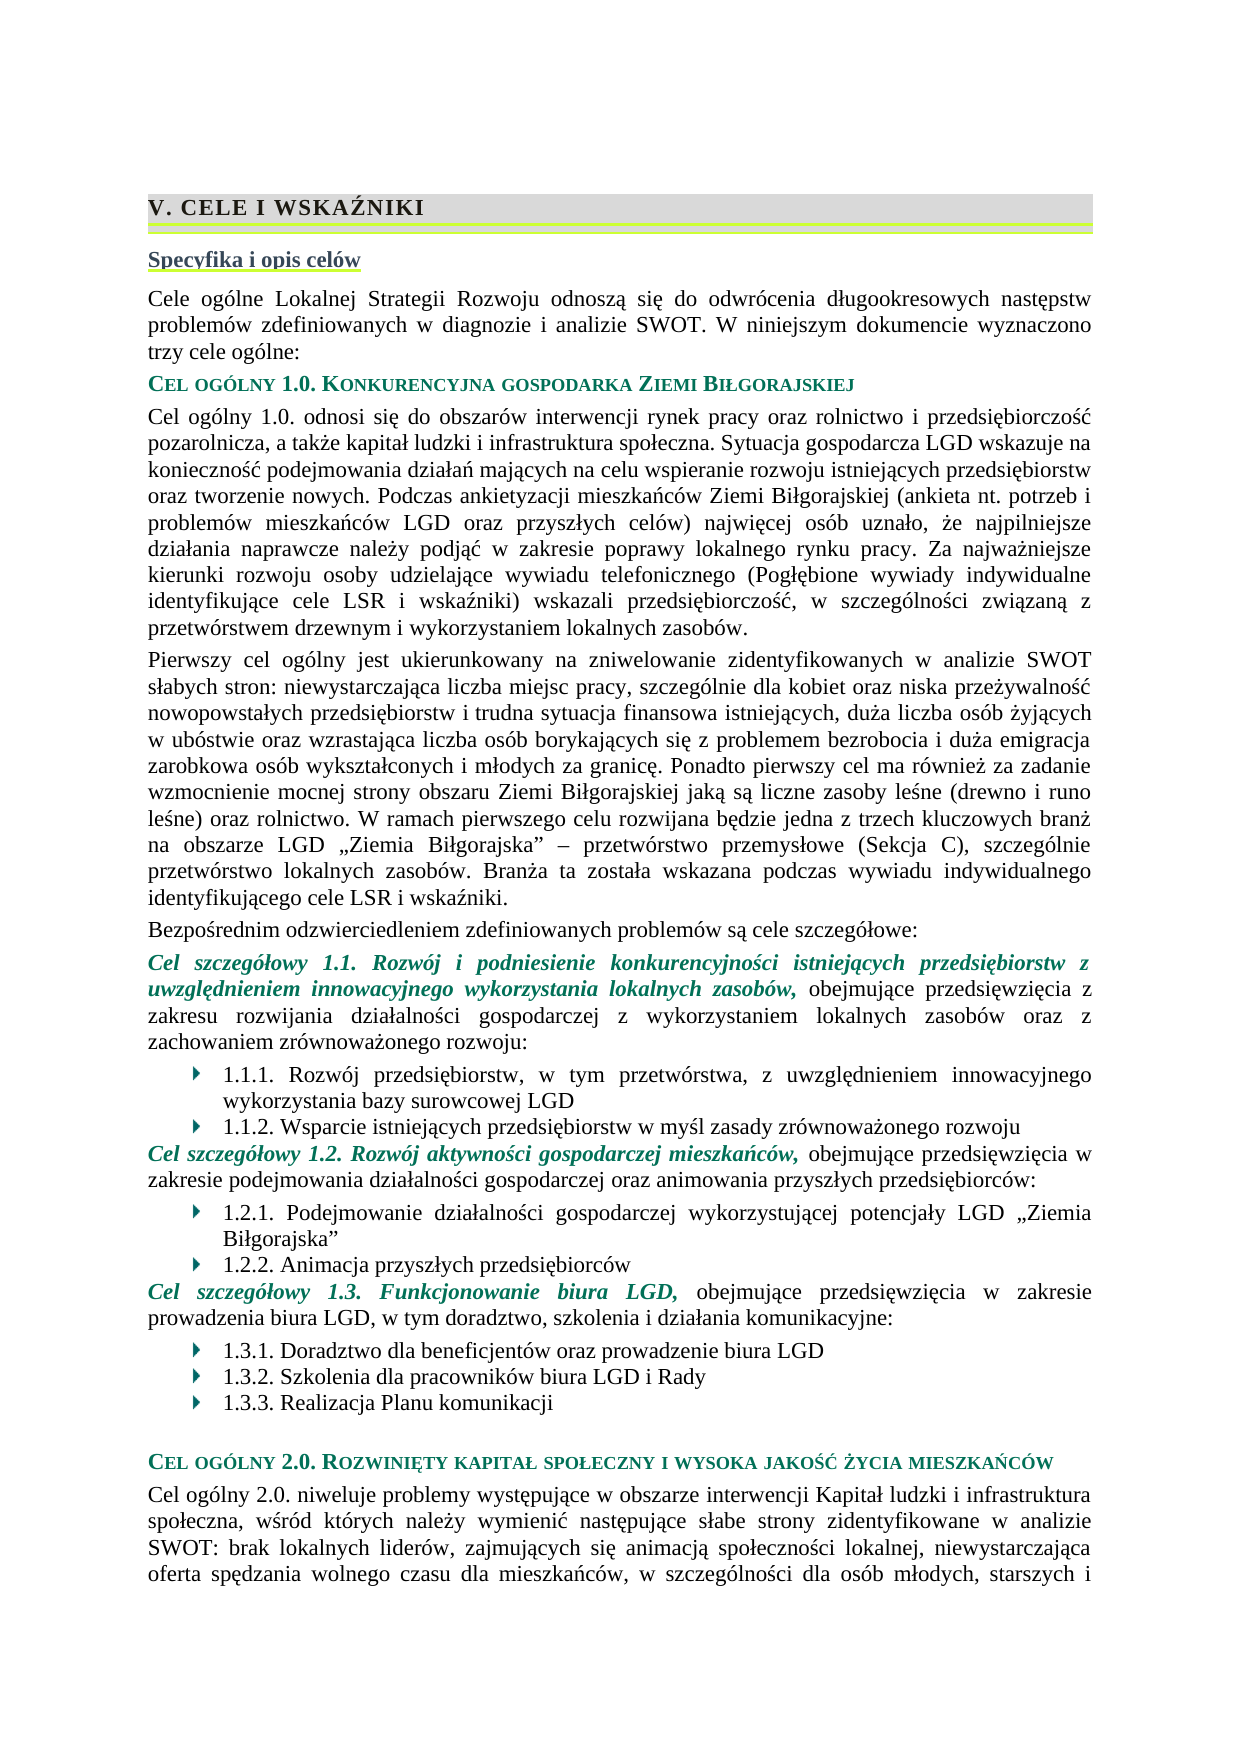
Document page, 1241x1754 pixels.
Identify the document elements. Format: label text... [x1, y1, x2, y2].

text Specyfika i opis celów [148, 246, 1093, 273]
list 1.2.2. Animacja przyszłych przedsiębiorców [185, 1251, 1093, 1278]
picture [186, 1394, 203, 1411]
list 1.3.1. Doradztwo dla beneficjentów oraz prowadzenie biura LGD [185, 1337, 1093, 1363]
text Cel szczegółowy 1.2. Rozwój aktywności gospodarczej mieszkańców, obejmujące przedsięwzięcia w zakresie podejmowania działalności gospodarczej oraz animowania przyszłych przedsiębiorców: [148, 1140, 1093, 1192]
text Pierwszy cel ogólny jest ukierunkowany na zniwelowanie zidentyfikowanych w analizie SWOT słabych stron: niewystarczająca liczba miejsc pracy, szczególnie dla kobiet oraz niska przeżywalność nowopowstałych przedsiębiorstw i trudna sytuacja finansowa istniejących, duża liczba osób żyjących w ubóstwie oraz wzrastająca liczba osób borykających się z problemem bezrobocia i duża emigracja zarobkowa osób wykształconych i młodych za granicę. Ponadto pierwszy cel ma również za zadanie wzmocnienie mocnej strony obszaru Ziemi Biłgorajskiej jaką są liczne zasoby leśne (drewno i runo leśne) oraz rolnictwo. W ramach pierwszego celu rozwijana będzie jedna z trzech kluczowych branż na obszarze LGD „Ziemia Biłgorajska” – przetwórstwo przemysłowe (Sekcja C), szczególnie przetwórstwo lokalnych zasobów. Branża ta została wskazana podczas wywiadu indywidualnego identyfikującego cele LSR i wskaźniki. [148, 647, 1093, 910]
text Cel szczegółowy 1.3. Funkcjonowanie biura LGD, obejmujące przedsięwzięcia w zakresie prowadzenia biura LGD, w tym doradztwo, szkolenia i działania komunikacyjne: [148, 1278, 1093, 1330]
list 1.3.2. Szkolenia dla pracowników biura LGD i Rady [185, 1363, 1093, 1389]
text Cel ogólny 2.0. Rozwinięty kapitał społeczny i wysoka jakość życia mieszkańców [148, 1448, 1093, 1475]
picture [186, 1367, 203, 1385]
text Bezpośrednim odzwierciedleniem zdefiniowanych problemów są cele szczegółowe: [148, 916, 1093, 943]
text Cele ogólne Lokalnej Strategii Rozwoju odnoszą się do odwrócenia długookresowych następstw problemów zdefiniowanych w diagnozie i analizie SWOT. W niniejszym dokumencie wyznaczono trzy cele ogólne: [148, 285, 1093, 364]
list 1.1.1. Rozwój przedsiębiorstw, w tym przetwórstwa, z uwzględnieniem innowacyjnego wykorzystania bazy surowcowej LGD [185, 1061, 1093, 1113]
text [148, 1481, 1093, 1586]
picture [186, 1256, 203, 1273]
list 1.2.1. Podejmowanie działalności gospodarczej wykorzystującej potencjały LGD „Ziemia Biłgorajska” [185, 1199, 1093, 1251]
picture [186, 1118, 203, 1135]
picture [186, 1203, 203, 1220]
picture [186, 1065, 203, 1082]
text Cel ogólny 1.0. Konkurencyjna gospodarka Ziemi Biłgorajskiej [148, 371, 1093, 397]
picture [186, 1341, 203, 1359]
list 1.1.2. Wsparcie istniejących przedsiębiorstw w myśl zasady zrównoważonego rozwoju [185, 1113, 1093, 1140]
text Cel ogólny 1.0. odnosi się do obszarów interwencji rynek pracy oraz rolnictwo i przedsiębiorczość pozarolnicza, a także kapitał ludzki i infrastruktura społeczna. Sytuacja gospodarcza LGD wskazuje na konieczność podejmowania działań mających na celu wspieranie rozwoju istniejących przedsiębiorstw oraz tworzenie nowych. Podczas ankietyzacji mieszkańców Ziemi Biłgorajskiej (ankieta nt. potrzeb i problemów mieszkańców LGD oraz przyszłych celów) najwięcej osób uznało, że najpilniejsze działania naprawcze należy podjąć w zakresie poprawy lokalnego rynku pracy. Za najważniejsze kierunki rozwoju osoby udzielające wywiadu telefonicznego (Pogłębione wywiady indywidualne identyfikujące cele LSR i wskaźniki) wskazali przedsiębiorczość, w szczególności związaną z przetwórstwem drzewnym i wykorzystaniem lokalnych zasobów. [148, 403, 1093, 640]
text V. Cele i wskaźniki [148, 194, 1093, 223]
list 1.3.3. Realizacja Planu komunikacji [185, 1389, 1093, 1416]
text Cel szczegółowy 1.1. Rozwój i podniesienie konkurencyjności istniejących przedsiębiorstw z uwzględnieniem innowacyjnego wykorzystania lokalnych zasobów, obejmujące przedsięwzięcia z zakresu rozwijania działalności gospodarczej z wykorzystaniem lokalnych zasobów oraz z zachowaniem zrównoważonego rozwoju: [148, 949, 1093, 1054]
